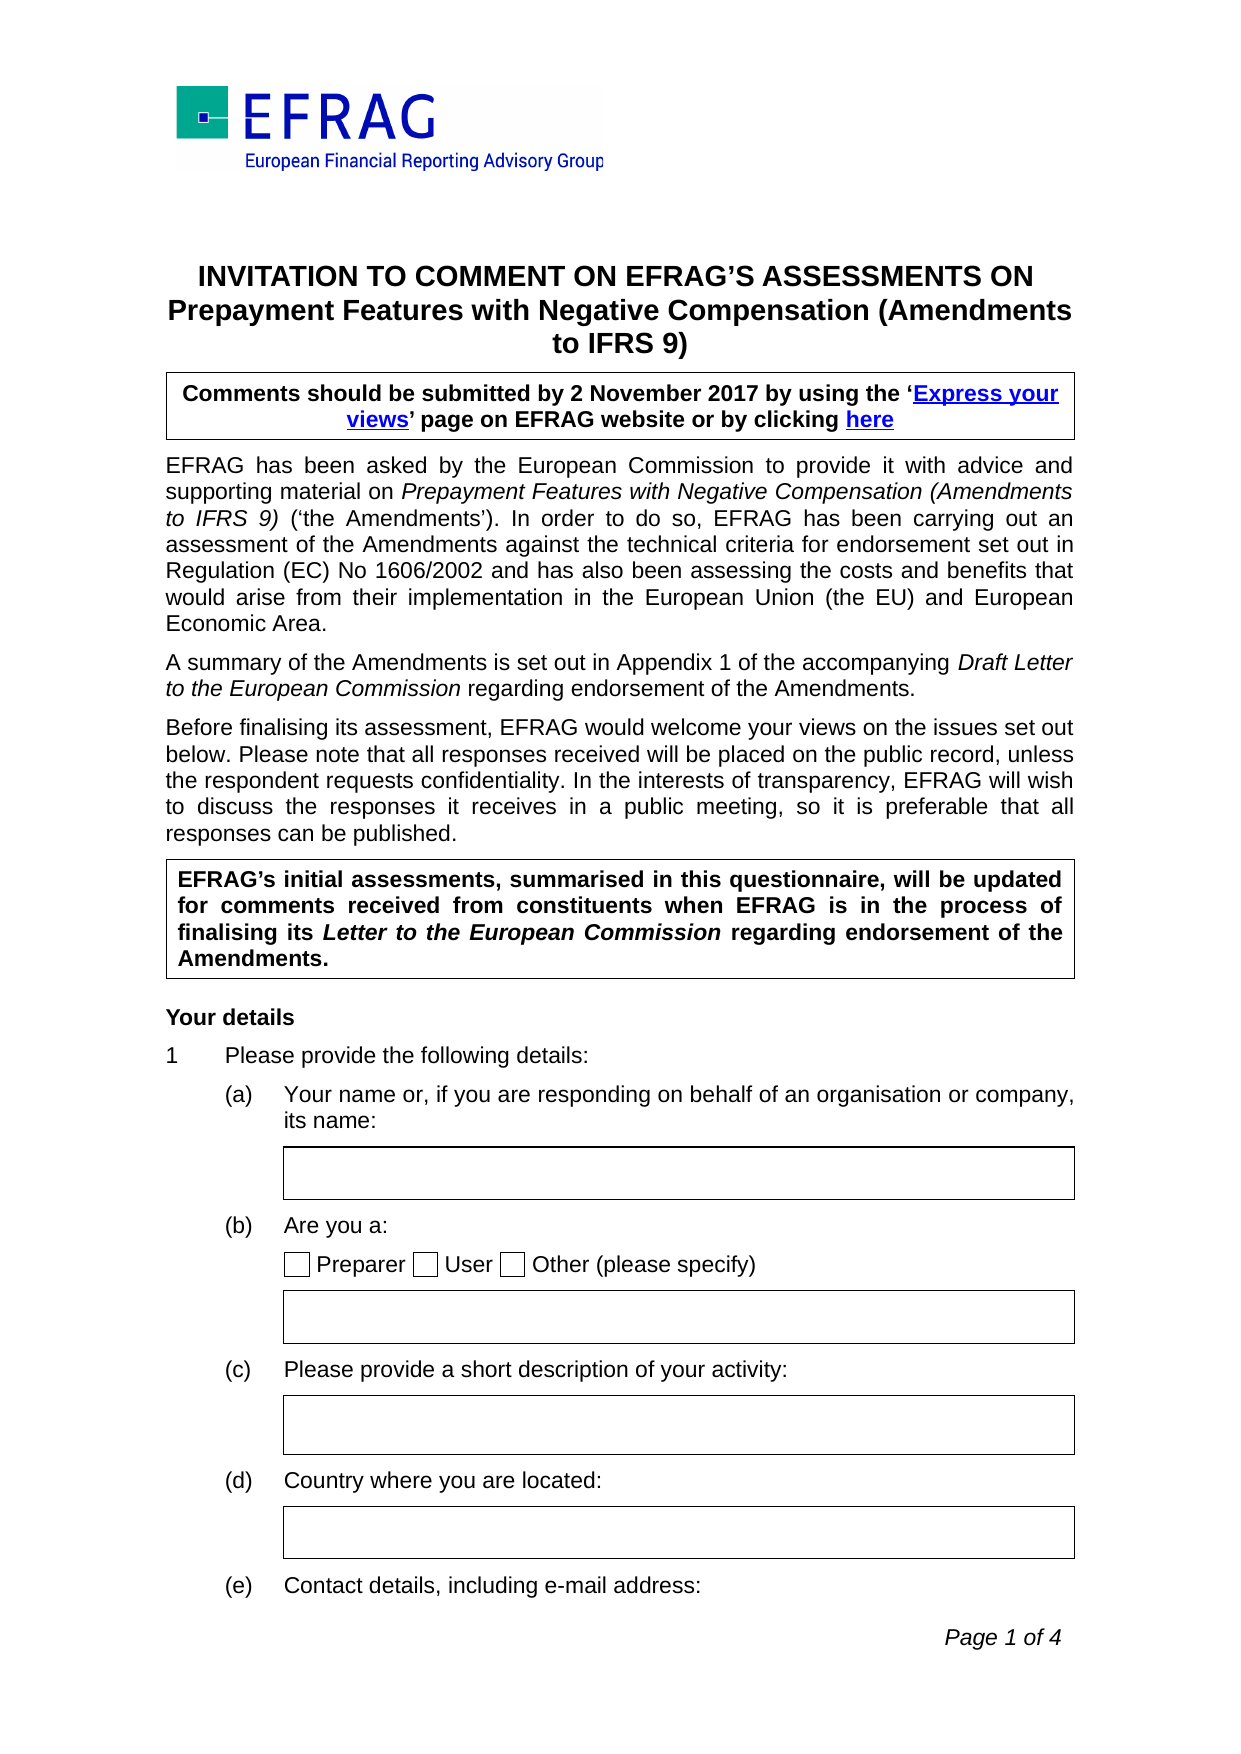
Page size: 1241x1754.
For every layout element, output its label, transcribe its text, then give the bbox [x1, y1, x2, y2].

list Your name or, if you are responding on behalf of an organisation or company, its name: [224, 1081, 1075, 1134]
list Country where you are located: [224, 1467, 1075, 1493]
subtitle Your details [165, 1003, 1075, 1030]
list Please provide a short description of your activity: [224, 1356, 1075, 1382]
text A summary of the Amendments is set out in Appendix 1 of the accompanying Draft Letter to the European Commission regarding endorsement of the Amendments. [165, 649, 1075, 702]
text Preparer User Other (please specify) [283, 1251, 1075, 1277]
picture [176, 86, 604, 171]
table_header EFRAG’s initial assessments, summarised in this questionnaire, will be updated for comments received from constituents when EFRAG is in the process of finalising its Letter to the European Commission regarding endorsement of the Amendments. [167, 860, 1074, 977]
text EFRAG has been asked by the European Commission to provide it with advice and supporting material on Prepayment Features with Negative Compensation (Amendments to IFRS 9) (‘the Amendments’). In order to do so, EFRAG has been carrying out an assessment of the Amendments against the technical criteria for endorsement set out in Regulation (EC) No 1606/2002 and has also been assessing the costs and benefits that would arise from their implementation in the European Union (the EU) and European Economic Area. [165, 452, 1075, 636]
text Before finalising its assessment, EFRAG would welcome your views on the issues set out below. Please note that all responses received will be placed on the public record, unless the respondent requests confidentiality. In the interests of transparency, EFRAG will wish to discuss the responses it receives in a public meeting, so it is preferable that all responses can be published. [165, 714, 1075, 846]
table_header [284, 1291, 1074, 1342]
list Contact details, including e-mail address: [224, 1572, 1075, 1598]
table_header [284, 1507, 1074, 1558]
table_header Comments should be submitted by 2 November 2017 by using the ‘Express your views’ page on EFRAG website or by clicking here [167, 373, 1074, 438]
subtitle INVITATION TO COMMENT ON EFRAG’S ASSESSMENTS ON Prepayment Features with Negative Compensation (Amendments to IFRS 9) [165, 259, 1075, 360]
list Are you a: [224, 1212, 1075, 1239]
table_header [284, 1148, 1074, 1199]
table_header [284, 1396, 1074, 1453]
text Please provide the following details: [165, 1042, 1075, 1069]
